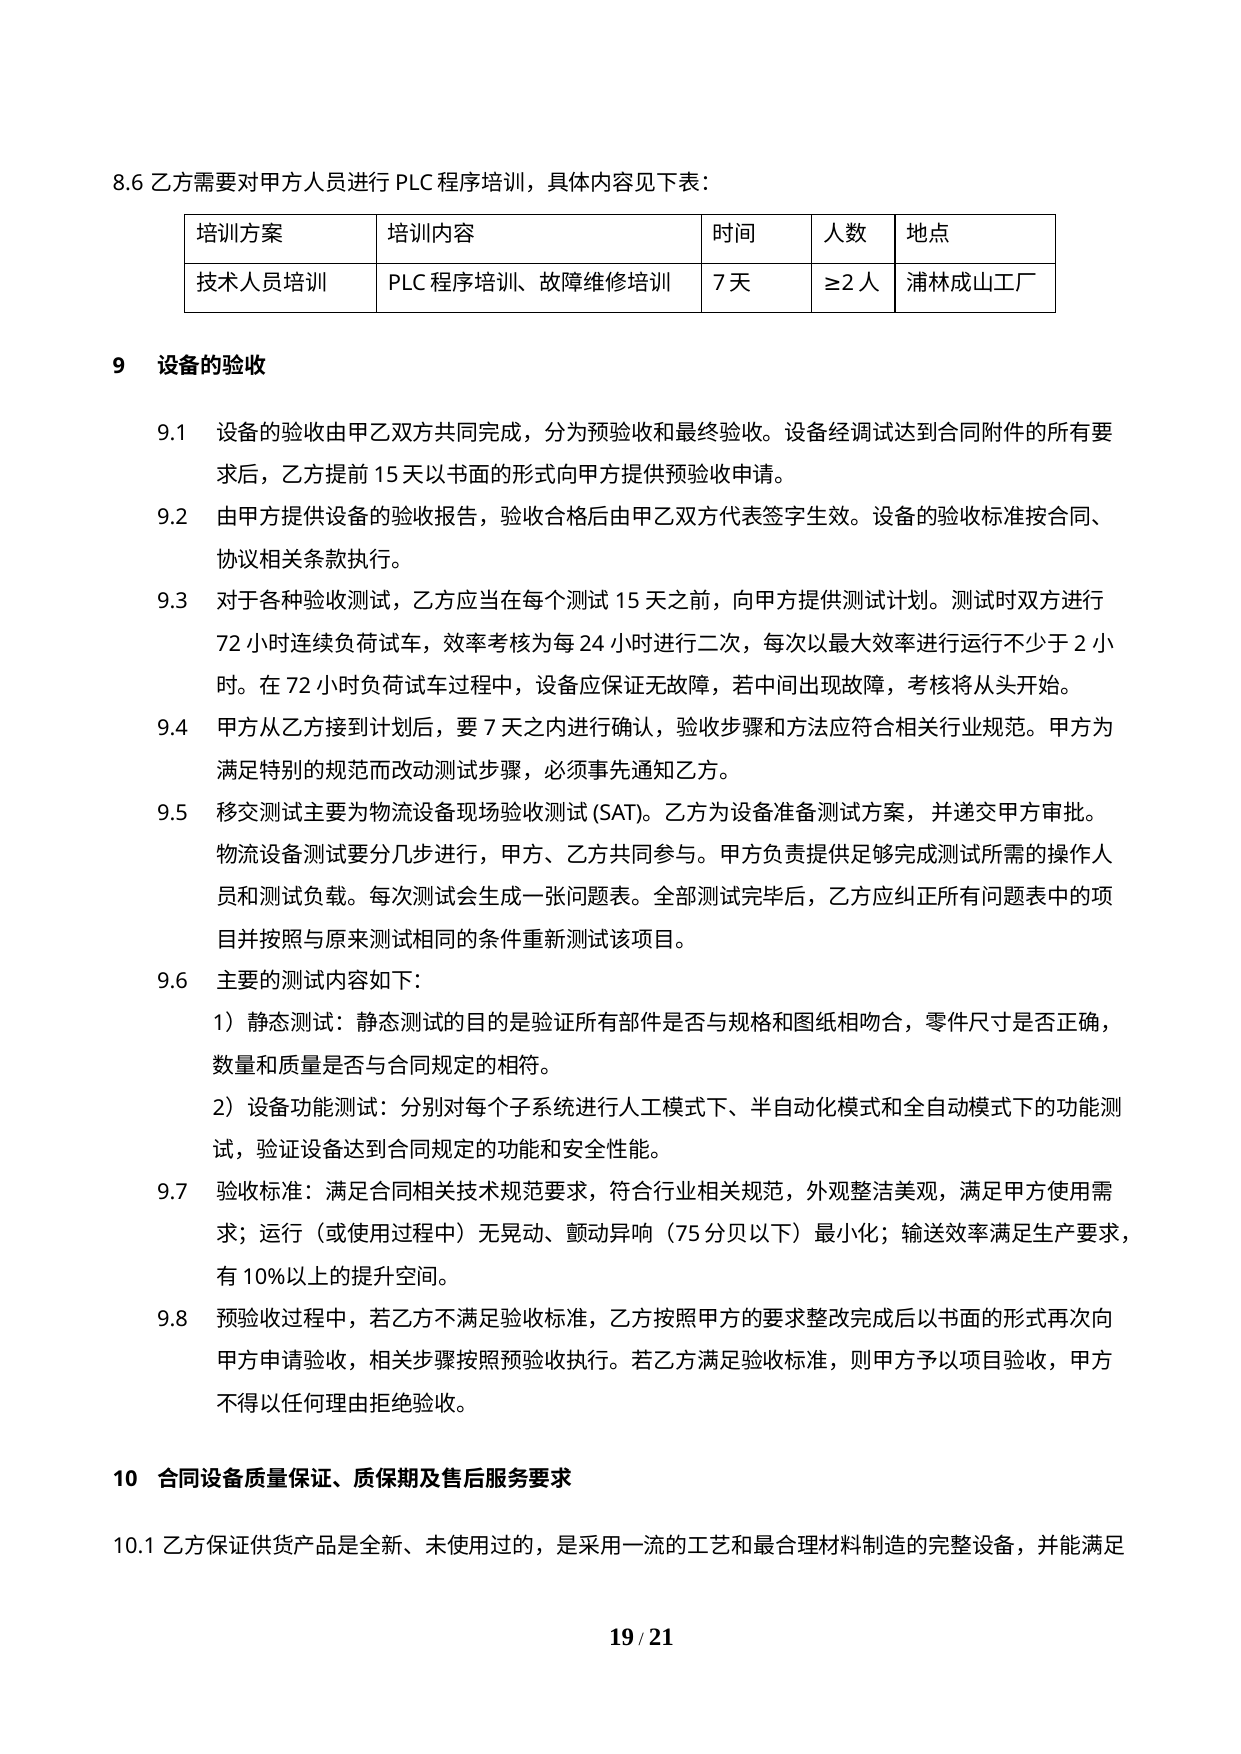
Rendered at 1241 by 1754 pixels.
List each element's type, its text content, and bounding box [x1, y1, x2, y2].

list 主要的测试内容如下： [157, 962, 1128, 996]
table_cell PLC程序培训、故障维修培训 [377, 264, 701, 312]
list 验收标准：满足合同相关技术规范要求，符合行业相关规范，外观整洁美观，满足甲方使用需求；运行（或使用过程中）无晃动、颤动异响（75分贝以下）最小化；输送效率满足生产要求，有10%以上的提升空间。 [157, 1173, 1128, 1292]
list 预验收过程中，若乙方不满足验收标准，乙方按照甲方的要求整改完成后以书面的形式再次向甲方申请验收，相关步骤按照预验收执行。若乙方满足验收标准，则甲方予以项目验收，甲方不得以任何理由拒绝验收。 [157, 1299, 1128, 1418]
list 设备的验收由甲乙双方共同完成，分为预验收和最终验收。设备经调试达到合同附件的所有要求后，乙方提前15天以书面的形式向甲方提供预验收申请。 [157, 414, 1128, 490]
table_header 培训内容 [377, 215, 701, 263]
list 合同设备质量保证、质保期及售后服务要求 [112, 1460, 1128, 1494]
table_header 培训方案 [185, 215, 376, 263]
list 由甲方提供设备的验收报告，验收合格后由甲乙双方代表签字生效。设备的验收标准按合同、协议相关条款执行。 [157, 498, 1128, 574]
text 2）设备功能测试：分别对每个子系统进行人工模式下、半自动化模式和全自动模式下的功能测试，验证设备达到合同规定的功能和安全性能。 [212, 1089, 1128, 1165]
table_header 地点 [896, 215, 1055, 263]
table_cell ≥2人 [812, 264, 894, 312]
list 乙方需要对甲方人员进行PLC程序培训，具体内容见下表： [112, 164, 1128, 198]
table_header 人数 [812, 215, 894, 263]
list 移交测试主要为物流设备现场验收测试 (SAT)。乙方为设备准备测试方案， 并递交甲方审批。物流设备测试要分几步进行，甲方、乙方共同参与。甲方负责提供足够完成测试所需的操作人员和测试负载。每次测试会生成一张问题表。全部测试完毕后，乙方应纠正所有问题表中的项目并按照与原来测试相同的条件重新测试该项目。 [157, 793, 1128, 954]
text 1）静态测试：静态测试的目的是验证所有部件是否与规格和图纸相吻合，零件尺寸是否正确，数量和质量是否与合同规定的相符。 [212, 1004, 1128, 1081]
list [112, 1527, 1128, 1561]
list 甲方从乙方接到计划后，要 7 天之内进行确认，验收步骤和方法应符合相关行业规范。甲方为满足特别的规范而改动测试步骤，必须事先通知乙方。 [157, 709, 1128, 786]
table_cell 浦林成山工厂 [896, 264, 1055, 312]
table_cell 7天 [702, 264, 811, 312]
list 设备的验收 [112, 347, 1128, 381]
list 对于各种验收测试，乙方应当在每个测试 15 天之前，向甲方提供测试计划。测试时双方进行72 小时连续负荷试车，效率考核为每24 小时进行二次，每次以最大效率进行运行不少于2 小时。在72 小时负荷试车过程中，设备应保证无故障，若中间出现故障，考核将从头开始。 [157, 582, 1128, 701]
table_cell 技术人员培训 [185, 264, 376, 312]
table_header 时间 [702, 215, 811, 263]
